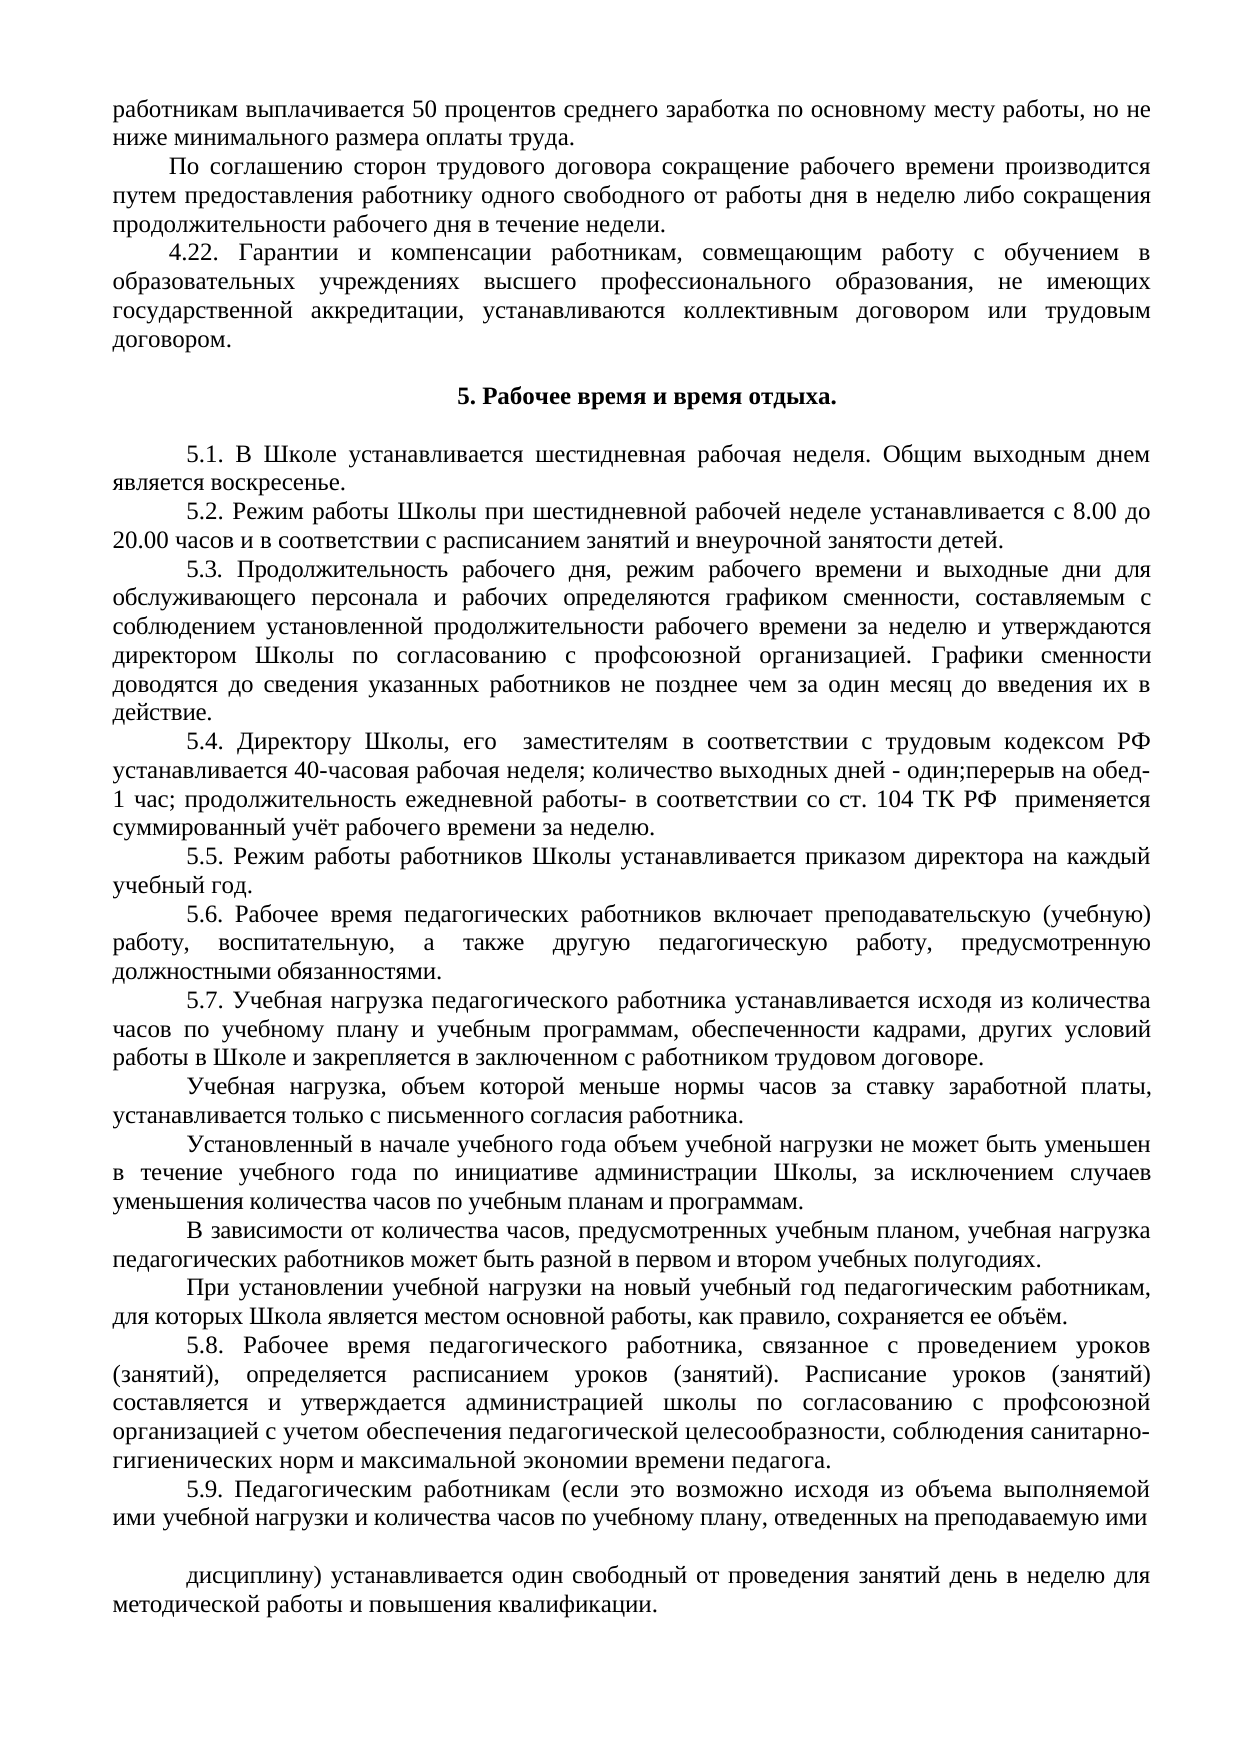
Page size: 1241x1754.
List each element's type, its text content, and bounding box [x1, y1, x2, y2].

text Учебная нагрузка, объем которой меньше нормы часов за ставку заработной платы, устанавливается только с письменного согласия работника. [112, 1071, 1152, 1129]
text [112, 94, 1152, 151]
text Установленный в начале учебного года объем учебной нагрузки не может быть уменьшен в течение учебного года по инициативе администрации Школы, за исключением случаев уменьшения количества часов по учебным планам и программам. [112, 1129, 1152, 1215]
text 4.22. Гарантии и компенсации работникам, совмещающим работу с обучением в образовательных учреждениях высшего профессионального образования, не имеющих государственной аккредитации, устанавливаются коллективным договором или трудовым договором. [112, 237, 1152, 352]
text 5.6. Рабочее время педагогических работников включает преподавательскую (учебную) работу, воспитательную, а также другую педагогическую работу, предусмотренную должностными обязанностями. [112, 899, 1152, 985]
text дисциплину) устанавливается один свободный от проведения занятий день в неделю для методической работы и повышения квалификации. [112, 1560, 1152, 1617]
text При установлении учебной нагрузки на новый учебный год педагогическим работникам, для которых Школа является местом основной работы, как правило, сохраняется ее объём. [112, 1272, 1152, 1330]
text 5.7. Учебная нагрузка педагогического работника устанавливается исходя из количества часов по учебному плану и учебным программам, обеспеченности кадрами, других условий работы в Школе и закрепляется в заключенном с работником трудовом договоре. [112, 985, 1152, 1071]
text 5.1. В Школе устанавливается шестидневная рабочая неделя. Общим выходным днем является воскресенье. [112, 439, 1152, 496]
text 5.4. Директору Школы, его заместителям в соответствии с трудовым кодексом РФ устанавливается 40-часовая рабочая неделя; количество выходных дней - один;перерыв на обед-1 час; продолжительность ежедневной работы- в соответствии со ст. 104 ТК РФ применяется суммированный учёт рабочего времени за неделю. [112, 726, 1152, 841]
text 5.8. Рабочее время педагогического работника, связанное с проведением уроков (занятий), определяется расписанием уроков (занятий). Расписание уроков (занятий) составляется и утверждается администрацией школы по согласованию с профсоюзной организацией с учетом обеспечения педагогической целесообразности, соблюдения санитарно-гигиенических норм и максимальной экономии времени педагога. [112, 1330, 1152, 1474]
text В зависимости от количества часов, предусмотренных учебным планом, учебная нагрузка педагогических работников может быть разной в первом и втором учебных полугодиях. [112, 1215, 1152, 1272]
text 5.2. Режим работы Школы при шестидневной рабочей неделе устанавливается с 8.00 до 20.00 часов и в соответствии с расписанием занятий и внеурочной занятости детей. [112, 496, 1152, 554]
text 5.5. Режим работы работников Школы устанавливается приказом директора на каждый учебный год. [112, 841, 1152, 899]
text 5.9. Педагогическим работникам (если это возможно исходя из объема выполняемой ими учебной нагрузки и количества часов по учебному плану, отведенных на преподаваемую ими [112, 1474, 1152, 1531]
text По соглашению сторон трудового договора сокращение рабочего времени производится путем предоставления работнику одного свободного от работы дня в неделю либо сокращения продолжительности рабочего дня в течение недели. [112, 151, 1152, 237]
text 5.3. Продолжительность рабочего дня, режим рабочего времени и выходные дни для обслуживающего персонала и рабочих определяются графиком сменности, составляемым с соблюдением установленной продолжительности рабочего времени за неделю и утверждаются директором Школы по согласованию с профсоюзной организацией. Графики сменности доводятся до сведения указанных работников не позднее чем за один месяц до введения их в действие. [112, 554, 1152, 726]
text 5. Рабочее время и время отдыха. [112, 381, 1152, 410]
